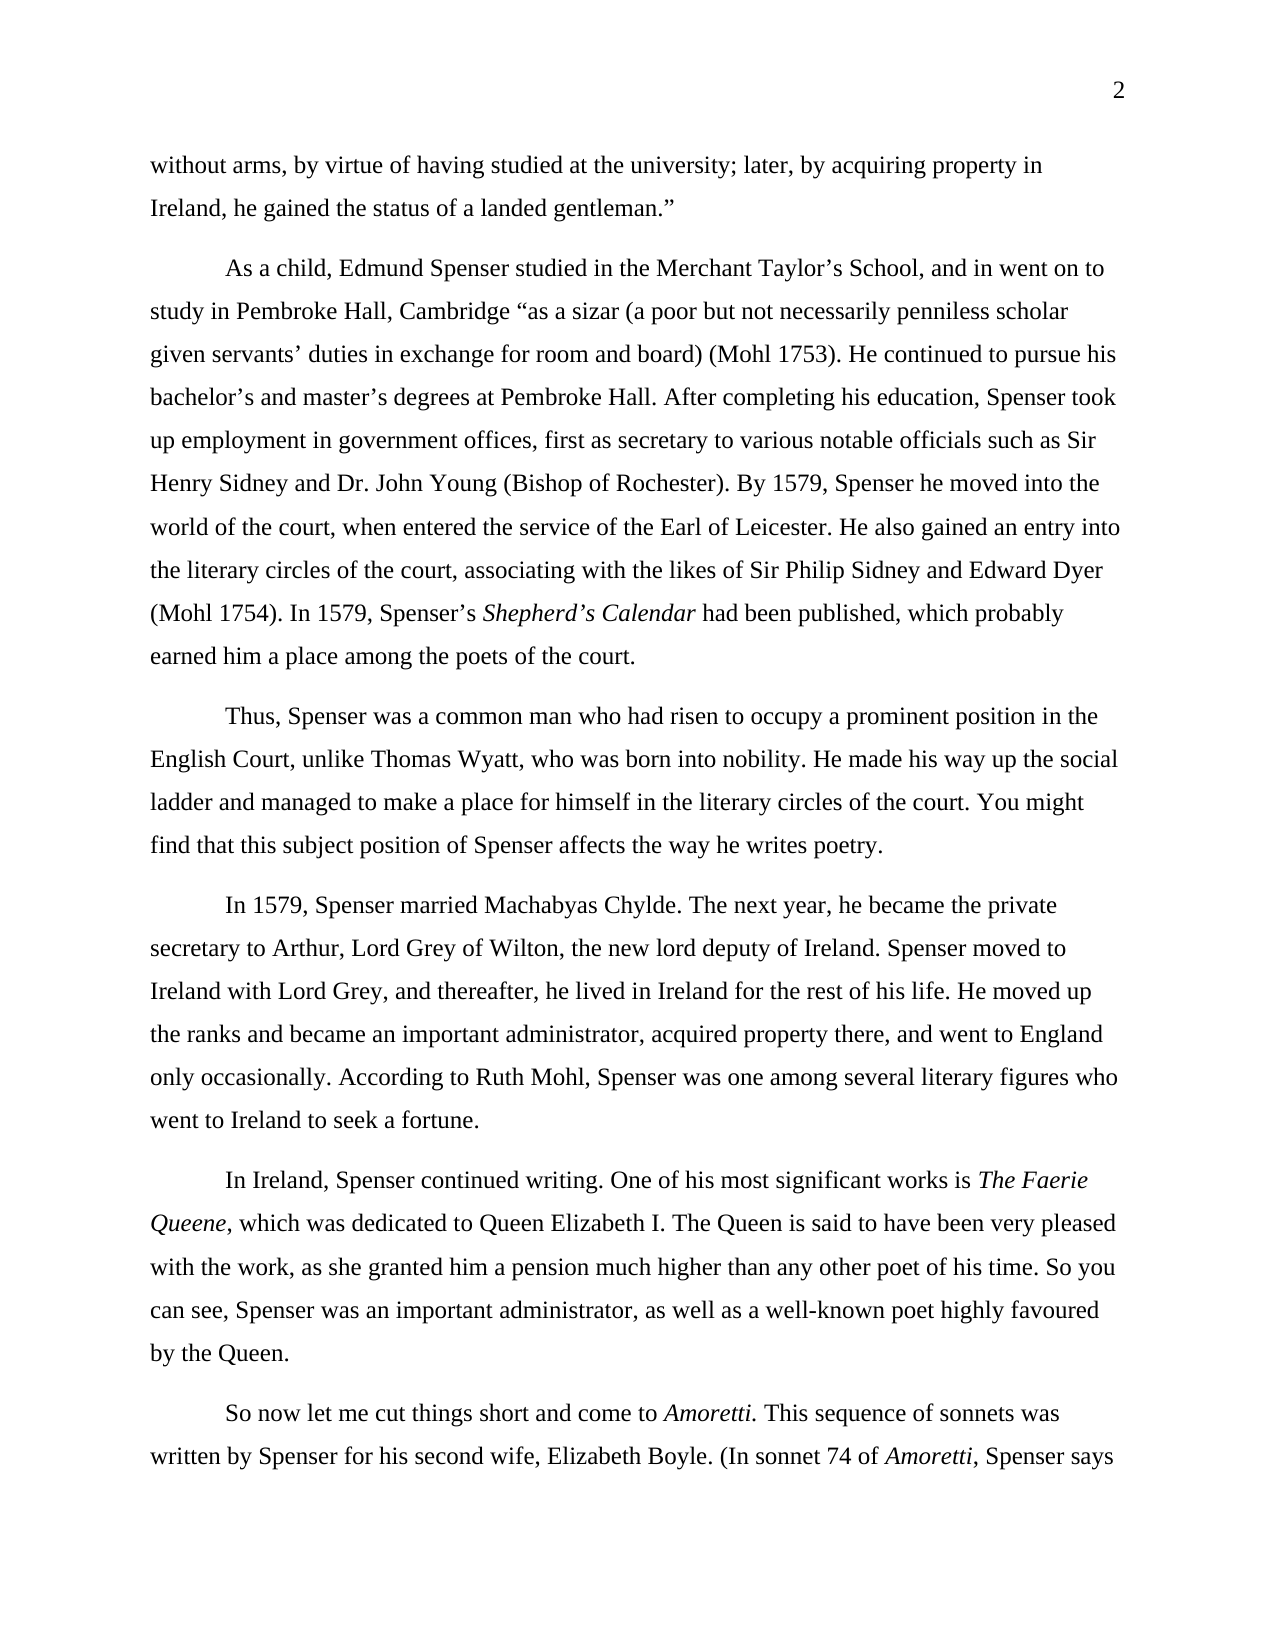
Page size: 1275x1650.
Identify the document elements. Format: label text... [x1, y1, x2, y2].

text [150, 1398, 1125, 1469]
text As a child, Edmund Spenser studied in the Merchant Taylor’s School, and in went on to study in Pembroke Hall, Cambridge “as a sizar (a poor but not necessarily penniless scholar given servants’ duties in exchange for room and board) (Mohl 1753). He continued to pursue his bachelor’s and master’s degrees at Pembroke Hall. After completing his education, Spenser took up employment in government offices, first as secretary to various notable officials such as Sir Henry Sidney and Dr. John Young (Bishop of Rochester). By 1579, Spenser he moved into the world of the court, when entered the service of the Earl of Leicester. He also gained an entry into the literary circles of the court, associating with the likes of Sir Philip Sidney and Edward Dyer (Mohl 1754). In 1579, Spenser’s Shepherd’s Calendar had been published, which probably earned him a place among the poets of the court. [150, 253, 1125, 670]
text In 1579, Spenser married Machabyas Chylde. The next year, he became the private secretary to Arthur, Lord Grey of Wilton, the new lord deputy of Ireland. Spenser moved to Ireland with Lord Grey, and thereafter, he lived in Ireland for the rest of his life. He moved up the ranks and became an important administrator, acquired property there, and went to England only occasionally. According to Ruth Mohl, Spenser was one among several literary figures who went to Ireland to seek a fortune. [150, 890, 1125, 1134]
text Thus, Spenser was a common man who had risen to occupy a prominent position in the English Court, unlike Thomas Wyatt, who was born into nobility. He made his way up the social ladder and managed to make a place for himself in the literary circles of the court. You might find that this subject position of Spenser affects the way he writes poetry. [150, 701, 1125, 859]
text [150, 150, 1125, 222]
text In Ireland, Spenser continued writing. One of his most significant works is The Faerie Queene, which was dedicated to Queen Elizabeth I. The Queen is said to have been very pleased with the work, as she granted him a pension much higher than any other poet of his time. So you can see, Spenser was an important administrator, as well as a well-known poet highly favoured by the Queen. [150, 1165, 1125, 1367]
